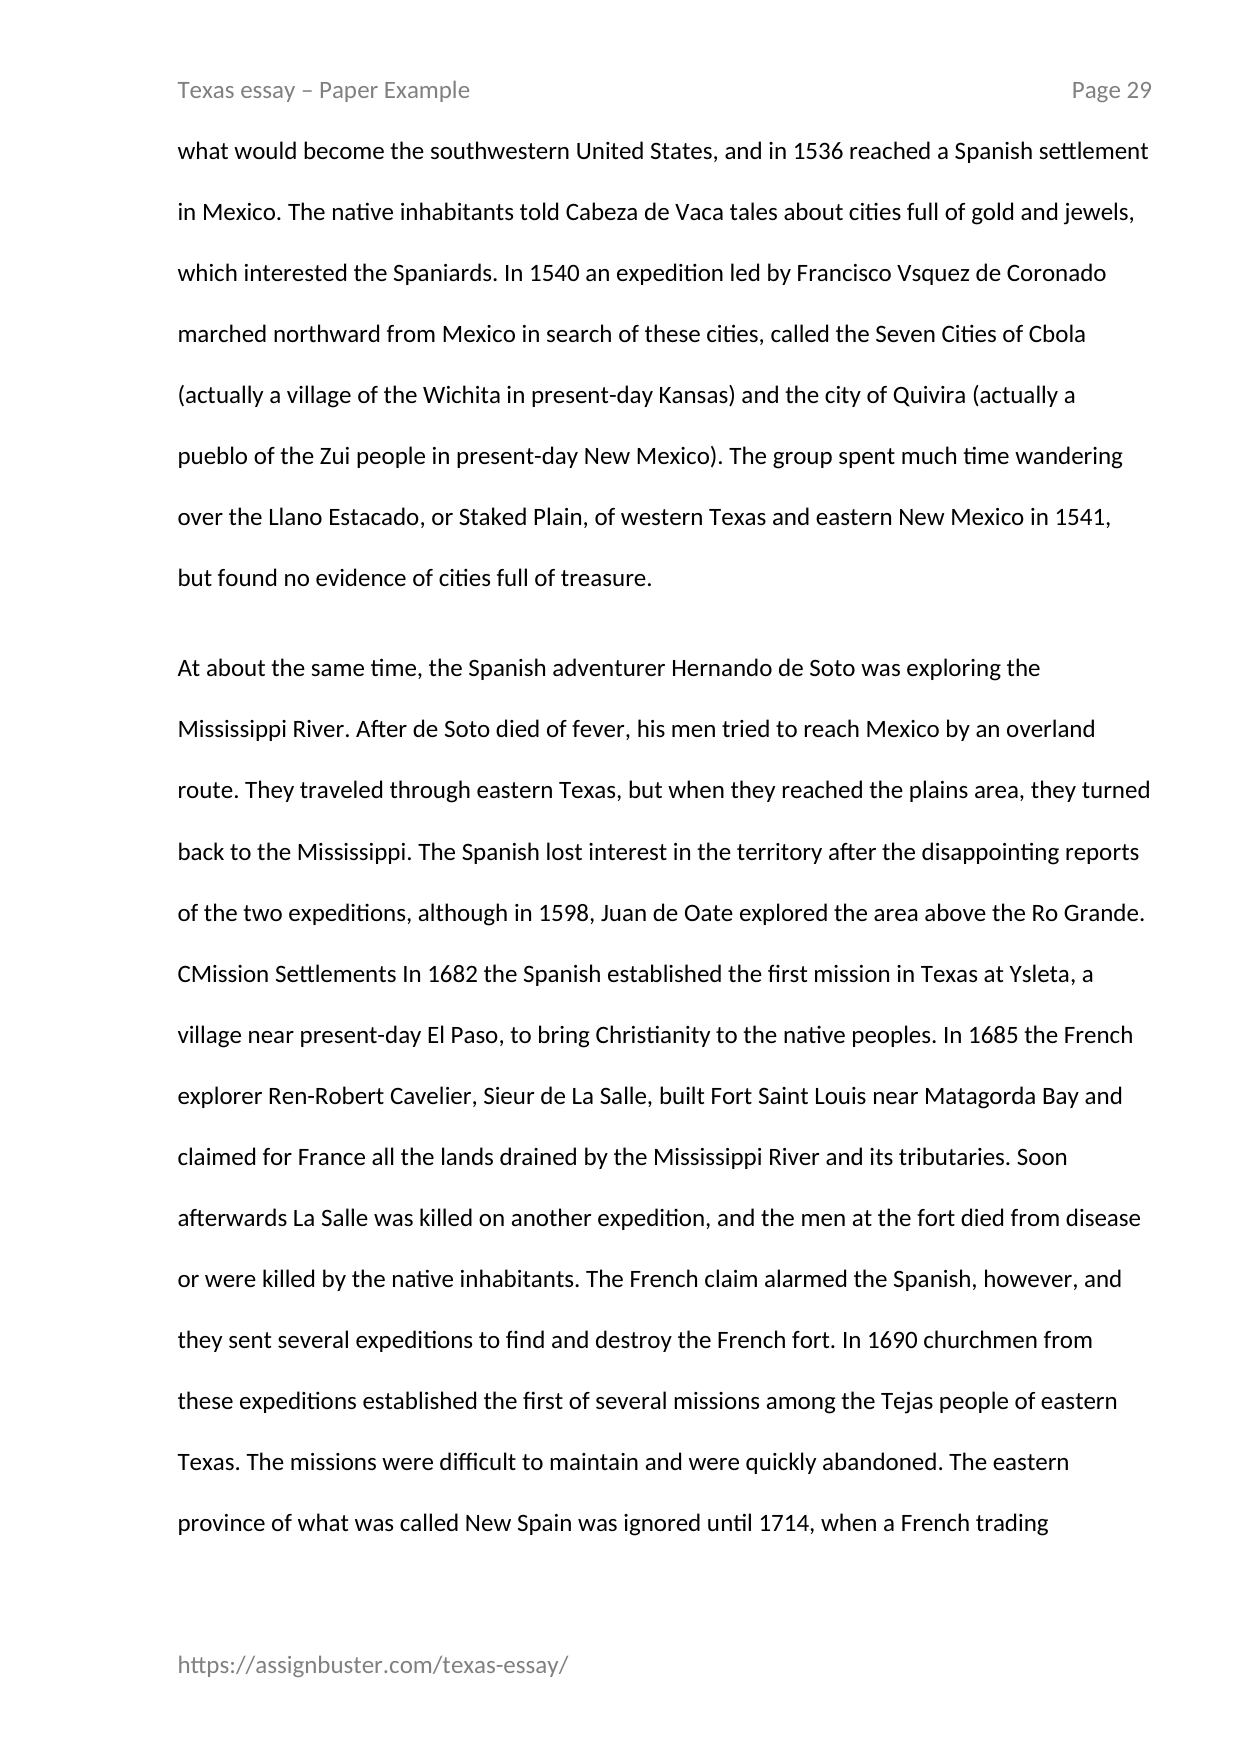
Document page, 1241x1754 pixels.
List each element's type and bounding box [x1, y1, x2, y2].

text [177, 135, 1152, 593]
text [177, 653, 1152, 1538]
